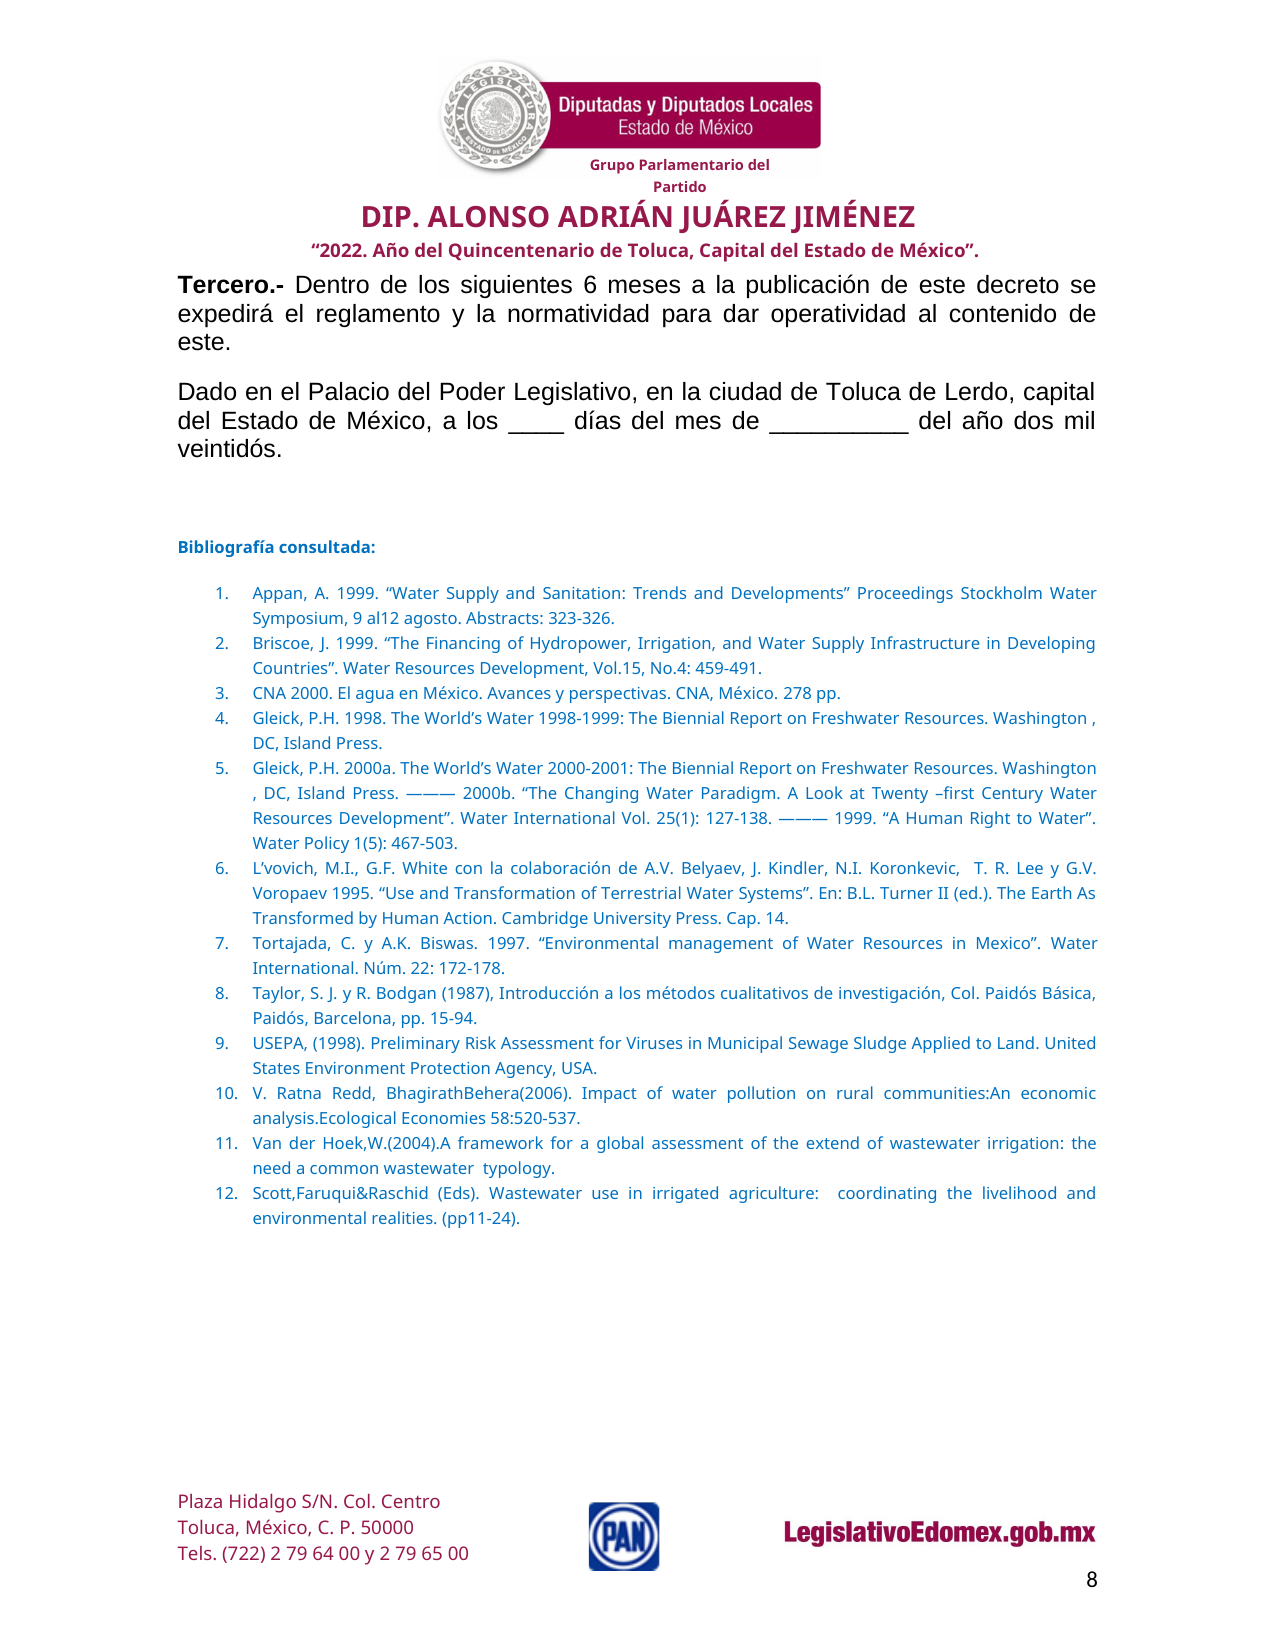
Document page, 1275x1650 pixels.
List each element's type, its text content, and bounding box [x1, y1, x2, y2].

picture [782, 1516, 1098, 1548]
list Van der Hoek,W.(2004).A framework for a global assessment of the extend of wastewater irrigation: the need a common wastewater typology. [215, 1129, 1098, 1179]
list CNA 2000. El agua en México. Avances y perspectivas. CNA, México. 278 pp. [215, 679, 1098, 704]
list L’vovich, M.I., G.F. White con la colaboración de A.V. Belyaev, J. Kindler, N.I. Koronkevic, T. R. Lee y G.V. Voropaev 1995. “Use and Transformation of Terrestrial Water Systems”. En: B.L. Turner II (ed.). The Earth As Transformed by Human Action. Cambridge University Press. Cap. 14. [215, 854, 1098, 929]
list Scott,Faruqui&Raschid (Eds). Wastewater use in irrigated agriculture: coordinating the livelihood and environmental realities. (pp11-24). [215, 1179, 1098, 1229]
list Tortajada, C. y A.K. Biswas. 1997. “Environmental management of Water Resources in Mexico”. Water International. Núm. 22: 172-178. [215, 929, 1098, 979]
picture [588, 1501, 661, 1571]
list Taylor, S. J. y R. Bodgan (1987), Introducción a los métodos cualitativos de investigación, Col. Paidós Básica, Paidós, Barcelona, pp. 15-94. [215, 979, 1098, 1029]
text Dado en el Palacio del Poder Legislativo, en la ciudad de Toluca de Lerdo, capital del Estado de México, a los ____ días del mes de __________ del año dos mil veintidós. [177, 377, 1098, 463]
picture [436, 56, 821, 179]
list V. Ratna Redd, BhagirathBehera(2006). Impact of water pollution on rural communities:An economic analysis.Ecological Economies 58:520-537. [215, 1079, 1098, 1129]
list USEPA, (1998). Preliminary Risk Assessment for Viruses in Municipal Sewage Sludge Applied to Land. United States Environment Protection Agency, USA. [215, 1029, 1098, 1079]
list Gleick, P.H. 2000a. The World’s Water 2000-2001: The Biennial Report on Freshwater Resources. Washington , DC, Island Press. ——— 2000b. “The Changing Water Paradigm. A Look at Twenty –first Century Water Resources Development”. Water International Vol. 25(1): 127-138. ——— 1999. “A Human Right to Water”. Water Policy 1(5): 467-503. [215, 754, 1098, 854]
text Bibliografía consultada: [177, 534, 1098, 559]
text Tercero.- Dentro de los siguientes 6 meses a la publicación de este decreto se expedirá el reglamento y la normatividad para dar operatividad al contenido de este. [177, 270, 1098, 356]
list Briscoe, J. 1999. “The Financing of Hydropower, Irrigation, and Water Supply Infrastructure in Developing Countries”. Water Resources Development, Vol.15, No.4: 459-491. [215, 629, 1098, 679]
list Gleick, P.H. 1998. The World’s Water 1998-1999: The Biennial Report on Freshwater Resources. Washington , DC, Island Press. [215, 704, 1098, 754]
list Appan, A. 1999. “Water Supply and Sanitation: Trends and Developments” Proceedings Stockholm Water Symposium, 9 al12 agosto. Abstracts: 323-326. [215, 579, 1098, 629]
